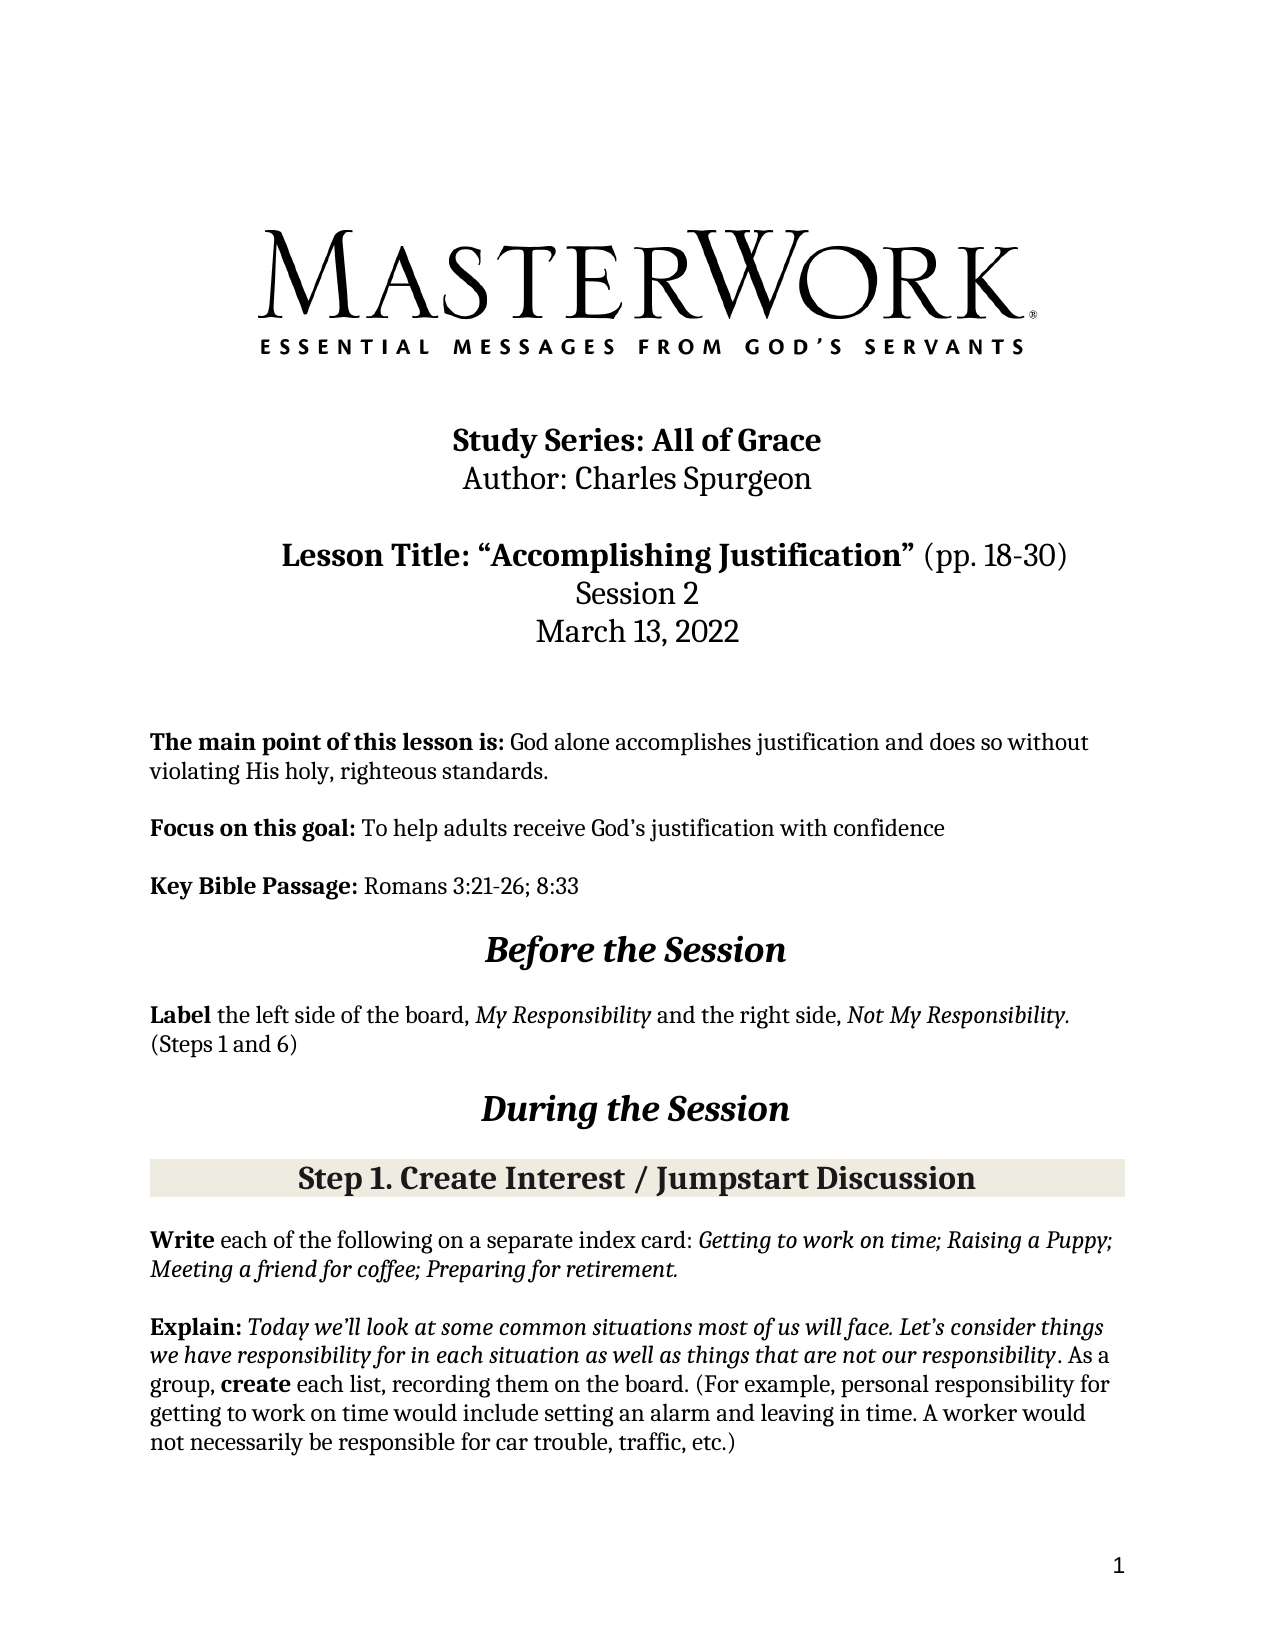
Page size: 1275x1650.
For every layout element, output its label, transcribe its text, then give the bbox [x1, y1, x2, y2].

text Author: Charles Spurgeon [150, 459, 1125, 498]
text Before the Session [150, 929, 1125, 972]
text Step 1. Create Interest / Jumpstart Discussion [150, 1159, 1125, 1197]
list Explain: Today we’ll look at some common situations most of us will face. Let’s consider things we have responsibility for in each situation as well as things that are not our responsibility. As a group, create each list, recording them on the board. (For example, personal responsibility for getting to work on time would include setting an alarm and leaving in time. A worker would not necessarily be responsible for car trouble, traffic, etc.) [150, 1312, 1125, 1456]
picture [150, 150, 1125, 422]
list Write each of the following on a separate index card: Getting to work on time; Raising a Puppy; Meeting a friend for coffee; Preparing for retirement. [150, 1226, 1125, 1284]
list The main point of this lesson is: God alone accomplishes justification and does so without violating His holy, righteous standards. [150, 728, 1125, 785]
list Focus on this goal: To help adults receive God’s justification with confidence [150, 814, 1125, 843]
text During the Session [150, 1087, 1125, 1130]
text March 13, 2022 [150, 613, 1125, 651]
text Lesson Title: “Accomplishing Justification” (pp. 18-30) [150, 536, 1125, 574]
text Study Series: All of Grace [150, 422, 1125, 459]
list Key Bible Passage: Romans 3:21-26; 8:33 [150, 872, 1125, 900]
list Label the left side of the board, My Responsibility and the right side, Not My Responsibility. (Steps 1 and 6) [150, 1001, 1125, 1058]
text Session 2 [150, 574, 1125, 613]
